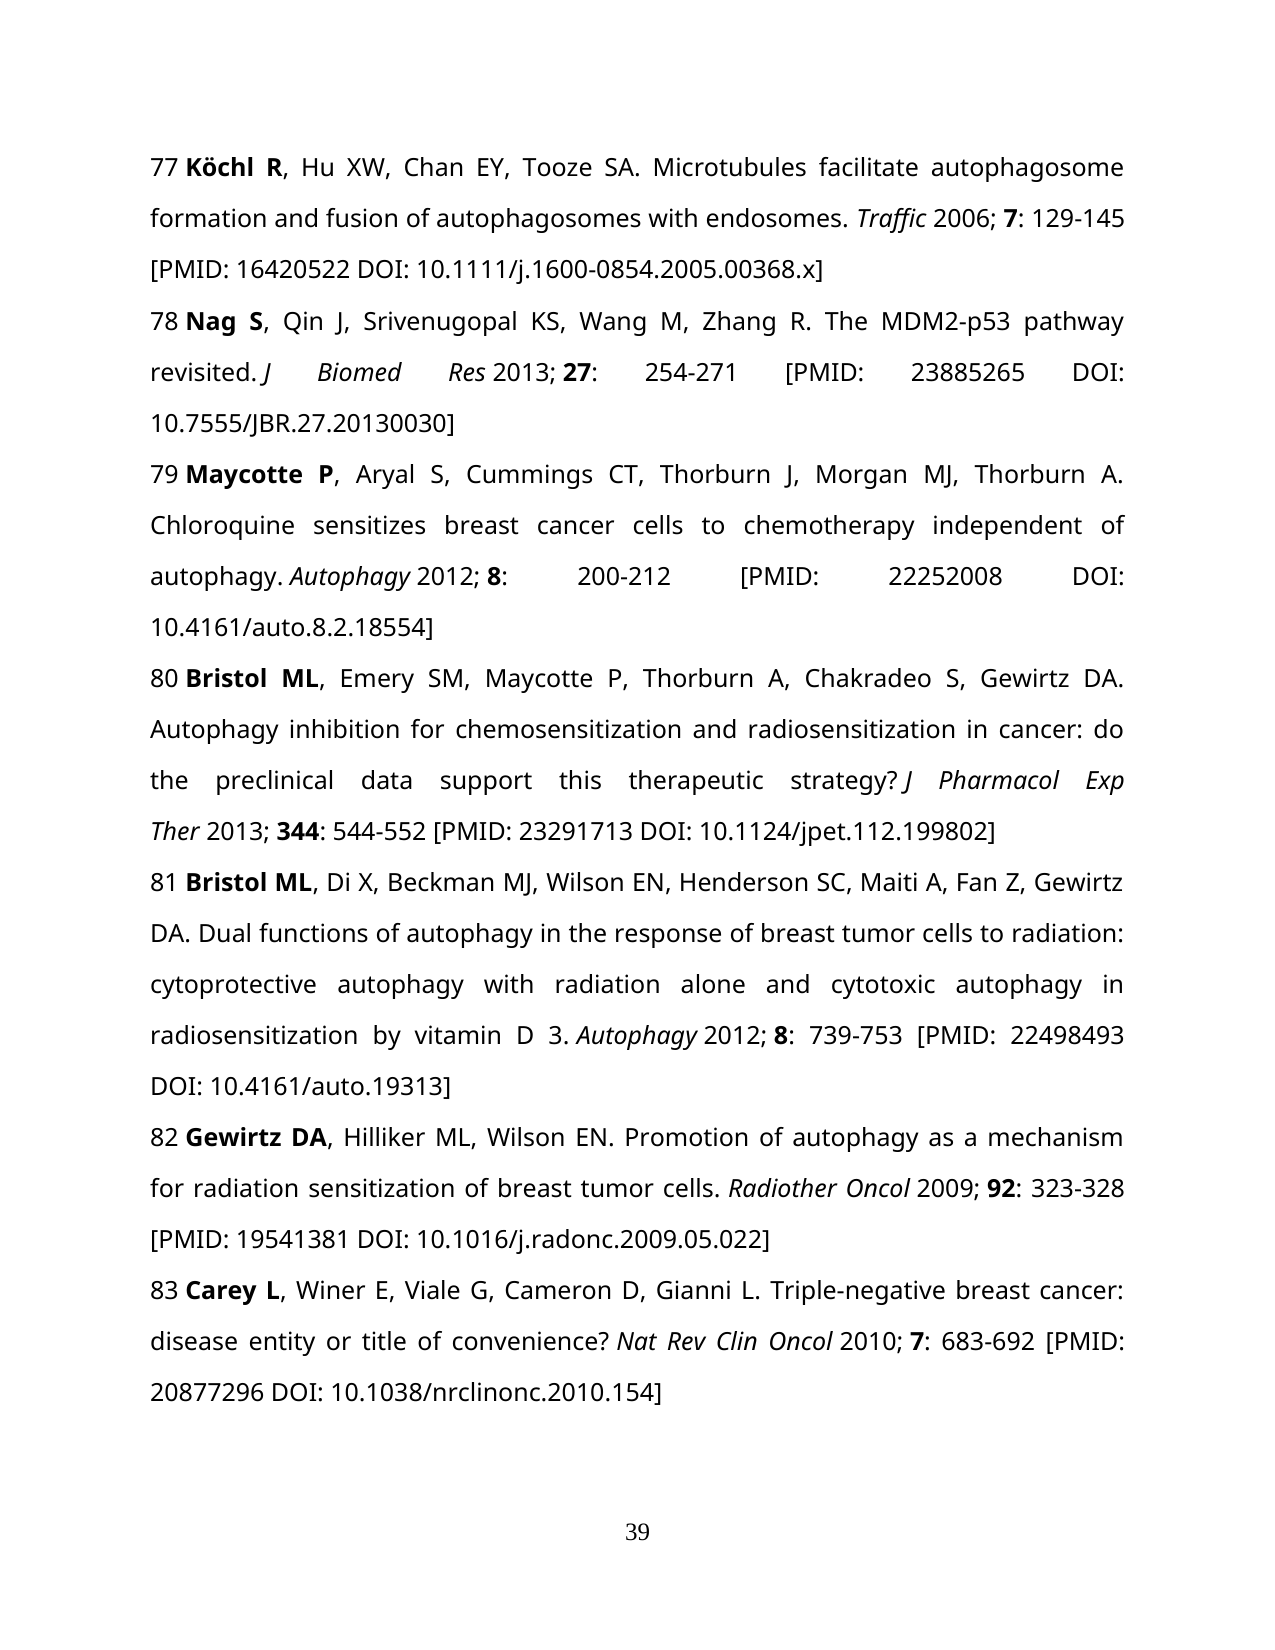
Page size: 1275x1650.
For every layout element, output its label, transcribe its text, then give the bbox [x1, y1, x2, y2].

text 83 Carey L, Winer E, Viale G, Cameron D, Gianni L. Triple-negative breast cancer: disease entity or title of convenience? Nat Rev Clin Oncol 2010; 7: 683-692 [PMID: 20877296 DOI: 10.1038/nrclinonc.2010.154] [150, 1273, 1125, 1409]
text 80 Bristol ML, Emery SM, Maycotte P, Thorburn A, Chakradeo S, Gewirtz DA. Autophagy inhibition for chemosensitization and radiosensitization in cancer: do the preclinical data support this therapeutic strategy? J Pharmacol Exp Ther 2013; 344: 544-552 [PMID: 23291713 DOI: 10.1124/jpet.112.199802] [150, 660, 1125, 848]
text 82 Gewirtz DA, Hilliker ML, Wilson EN. Promotion of autophagy as a mechanism for radiation sensitization of breast tumor cells. Radiother Oncol 2009; 92: 323-328 [PMID: 19541381 DOI: 10.1016/j.radonc.2009.05.022] [150, 1120, 1125, 1256]
text 78 Nag S, Qin J, Srivenugopal KS, Wang M, Zhang R. The MDM2-p53 pathway revisited. J Biomed Res 2013; 27: 254-271 [PMID: 23885265 DOI: 10.7555/JBR.27.20130030] [150, 303, 1125, 439]
text 79 Maycotte P, Aryal S, Cummings CT, Thorburn J, Morgan MJ, Thorburn A. Chloroquine sensitizes breast cancer cells to chemotherapy independent of autophagy. Autophagy 2012; 8: 200-212 [PMID: 22252008 DOI: 10.4161/auto.8.2.18554] [150, 456, 1125, 643]
text 77 Köchl R, Hu XW, Chan EY, Tooze SA. Microtubules facilitate autophagosome formation and fusion of autophagosomes with endosomes. Traffic 2006; 7: 129-145 [PMID: 16420522 DOI: 10.1111/j.1600-0854.2005.00368.x] [150, 150, 1125, 286]
text 81 Bristol ML, Di X, Beckman MJ, Wilson EN, Henderson SC, Maiti A, Fan Z, Gewirtz DA. Dual functions of autophagy in the response of breast tumor cells to radiation: cytoprotective autophagy with radiation alone and cytotoxic autophagy in radiosensitization by vitamin D 3. Autophagy 2012; 8: 739-753 [PMID: 22498493 DOI: 10.4161/auto.19313] [150, 864, 1125, 1103]
